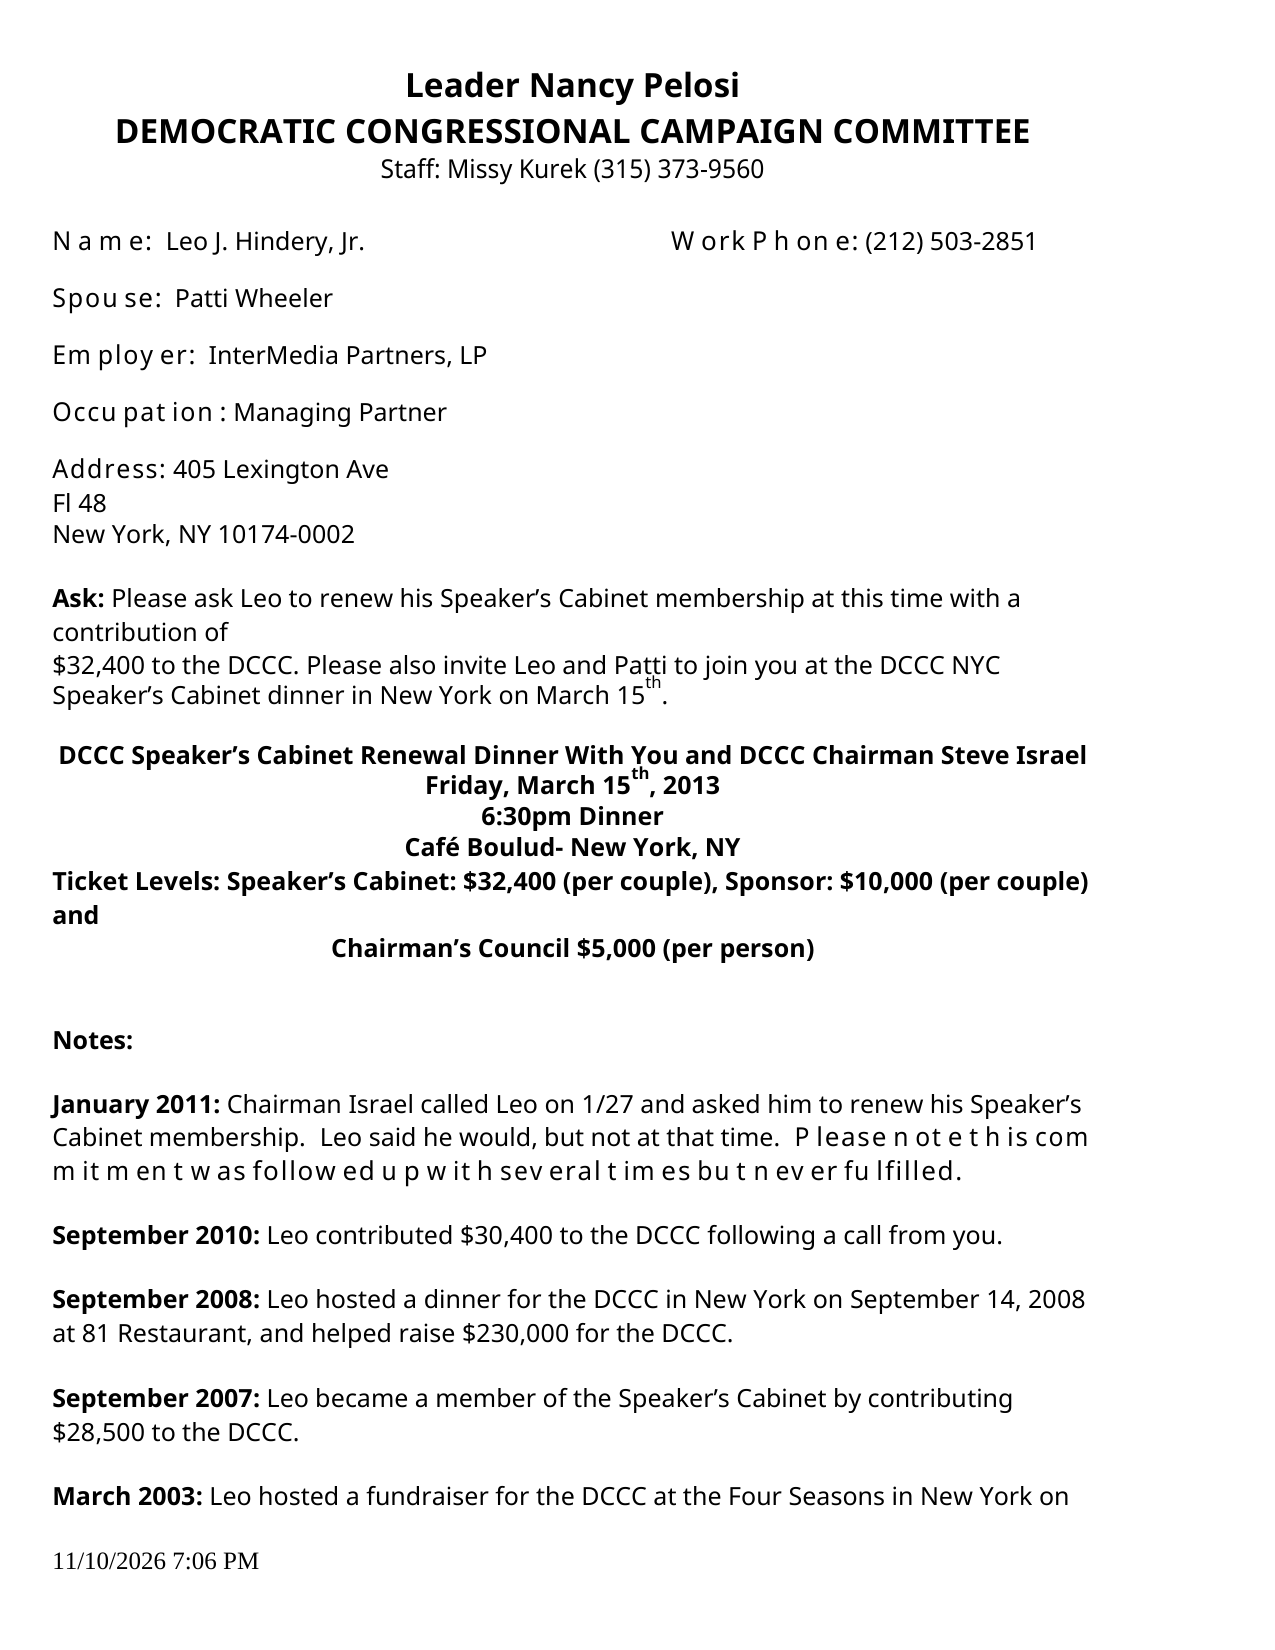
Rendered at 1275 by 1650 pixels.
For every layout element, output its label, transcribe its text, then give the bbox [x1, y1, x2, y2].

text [52, 1478, 1093, 1513]
text Chairman’s Council $5,000 (per person) [52, 932, 1093, 962]
text New York, NY 10174-0002 [52, 517, 1093, 551]
text September 2010: Leo contributed $30,400 to the DCCC following a call from you. [52, 1218, 1093, 1252]
text Staff: Missy Kurek (315) 373-9560 [52, 153, 1093, 183]
text Ticket Levels: Speaker’s Cabinet: $32,400 (per couple), Sponsor: $10,000 (per couple) and [52, 864, 1093, 932]
text Address: 405 Lexington Ave [52, 451, 1093, 487]
text Occu pat ion : Managing Partner [52, 394, 1093, 429]
text N a m e: Leo J. Hindery, Jr. W ork P h on e: (212) 503-2851 [52, 222, 1093, 258]
text September 2007: Leo became a member of the Speaker’s Cabinet by contributing $28,500 to the DCCC. [52, 1380, 1093, 1448]
text 6:30pm Dinner [52, 801, 1093, 830]
text January 2011: Chairman Israel called Leo on 1/27 and asked him to renew his Speaker’s Cabinet membership. Leo said he would, but not at that time. P lease n ot e t h is com m it m en t w as follow ed u p w it h sev eral t im es bu t n ev er fu lfilled. [52, 1088, 1093, 1188]
text Ask: Please ask Leo to renew his Speaker’s Cabinet membership at this time with a contribution of [52, 581, 1093, 649]
text Notes: [52, 1023, 1093, 1057]
text Fl 48 [52, 487, 1093, 517]
text September 2008: Leo hosted a dinner for the DCCC in New York on September 14, 2008 at 81 Restaurant, and helped raise $230,000 for the DCCC. [52, 1282, 1093, 1350]
text Leader Nancy Pelosi [52, 62, 1093, 108]
text Spou se: Patti Wheeler [52, 279, 1093, 315]
text $32,400 to the DCCC. Please also invite Leo and Patti to join you at the DCCC NYC Speaker’s Cabinet dinner in New York on March 15th. [52, 650, 1093, 710]
text Em ploy er: InterMedia Partners, LP [52, 337, 1093, 372]
text DCCC Speaker’s Cabinet Renewal Dinner With You and DCCC Chairman Steve Israel Friday, March 15th, 2013 [52, 740, 1093, 801]
text DEMOCRATIC CONGRESSIONAL CAMPAIGN COMMITTEE [52, 108, 1093, 153]
text Café Boulud- New York, NY [52, 830, 1093, 864]
